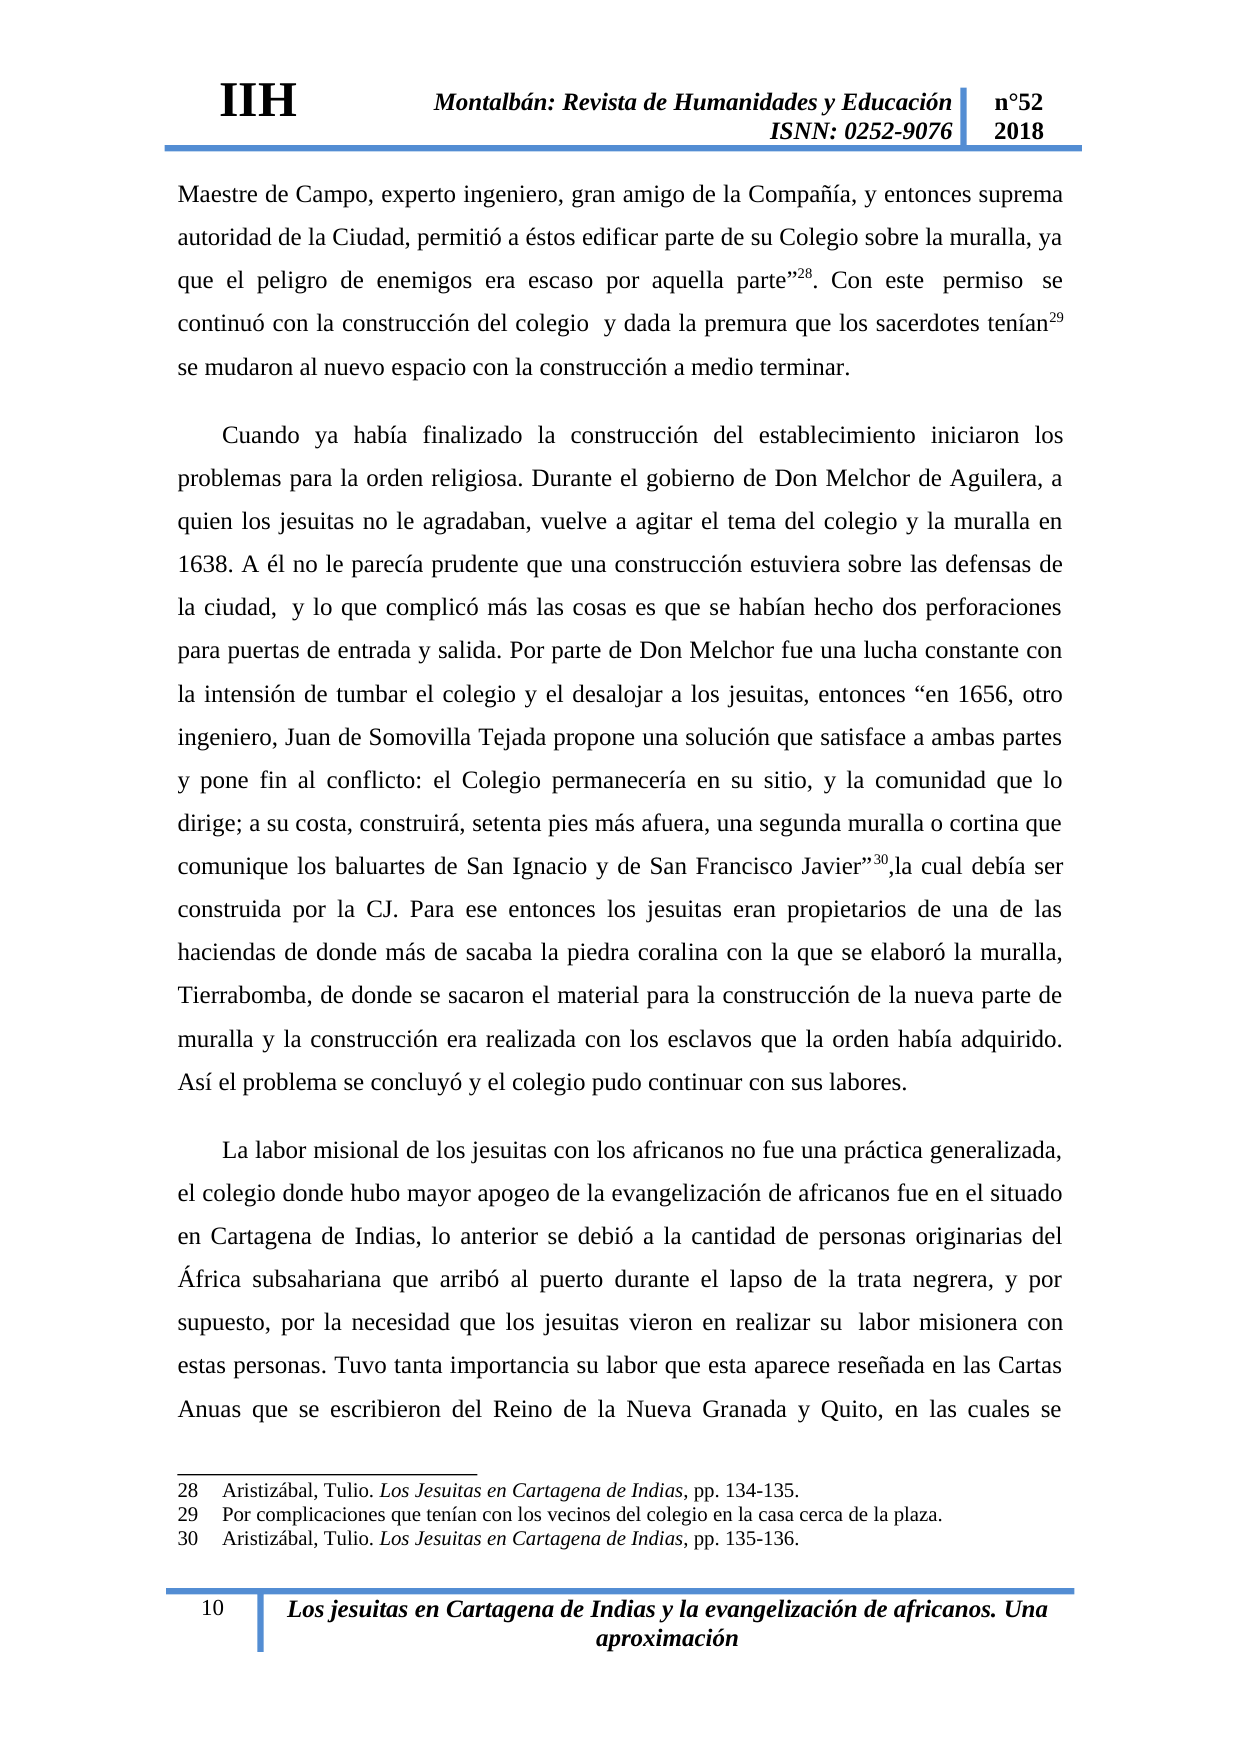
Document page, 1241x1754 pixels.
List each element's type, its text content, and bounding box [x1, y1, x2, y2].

text Maestre de Campo, experto ingeniero, gran amigo de la Compañía, y entonces suprema autoridad de la Ciudad, permitió a éstos edificar parte de su Colegio sobre la muralla, ya que el peligro de enemigos era escaso por aquella parte”28. Con este permiso se continuó con la construcción del colegio y dada la premura que los sacerdotes tenían29 se mudaron al nuevo espacio con la construcción a medio terminar. [177, 179, 1064, 380]
list Aristizábal, Tulio. Los Jesuitas en Cartagena de Indias, pp. 135-136. [177, 1526, 1076, 1550]
list Aristizábal, Tulio. Los Jesuitas en Cartagena de Indias, pp. 134-135. [177, 1478, 1076, 1502]
text Cuando ya había finalizado la construcción del establecimiento iniciaron los problemas para la orden religiosa. Durante el gobierno de Don Melchor de Aguilera, a quien los jesuitas no le agradaban, vuelve a agitar el tema del colegio y la muralla en 1638. A él no le parecía prudente que una construcción estuviera sobre las defensas de la ciudad, y lo que complicó más las cosas es que se habían hecho dos perforaciones para puertas de entrada y salida. Por parte de Don Melchor fue una lucha constante con la intensión de tumbar el colegio y el desalojar a los jesuitas, entonces “en 1656, otro ingeniero, Juan de Somovilla Tejada propone una solución que satisface a ambas partes y pone fin al conflicto: el Colegio permanecería en su sitio, y la comunidad que lo dirige; a su costa, construirá, setenta pies más afuera, una segunda muralla o cortina que comunique los baluartes de San Ignacio y de San Francisco Javier”30,la cual debía ser construida por la CJ. Para ese entonces los jesuitas eran propietarios de una de las haciendas de donde más de sacaba la piedra coralina con la que se elaboró la muralla, Tierrabomba, de donde se sacaron el material para la construcción de la nueva parte de muralla y la construcción era realizada con los esclavos que la orden había adquirido. Así el problema se concluyó y el colegio pudo continuar con sus labores. [177, 420, 1063, 1096]
text La labor misional de los jesuitas con los africanos no fue una práctica generalizada, el colegio donde hubo mayor apogeo de la evangelización de africanos fue en el situado en Cartagena de Indias, lo anterior se debió a la cantidad de personas originarias del África subsahariana que arribó al puerto durante el lapso de la trata negrera, y por supuesto, por la necesidad que los jesuitas vieron en realizar su labor misionera con estas personas. Tuvo tanta importancia su labor que esta aparece reseñada en las Cartas Anuas que se escribieron del Reino de la Nueva Granada y Quito, en las cuales se [177, 1135, 1063, 1422]
list Por complicaciones que tenían con los vecinos del colegio en la casa cerca de la plaza. [177, 1502, 1076, 1526]
